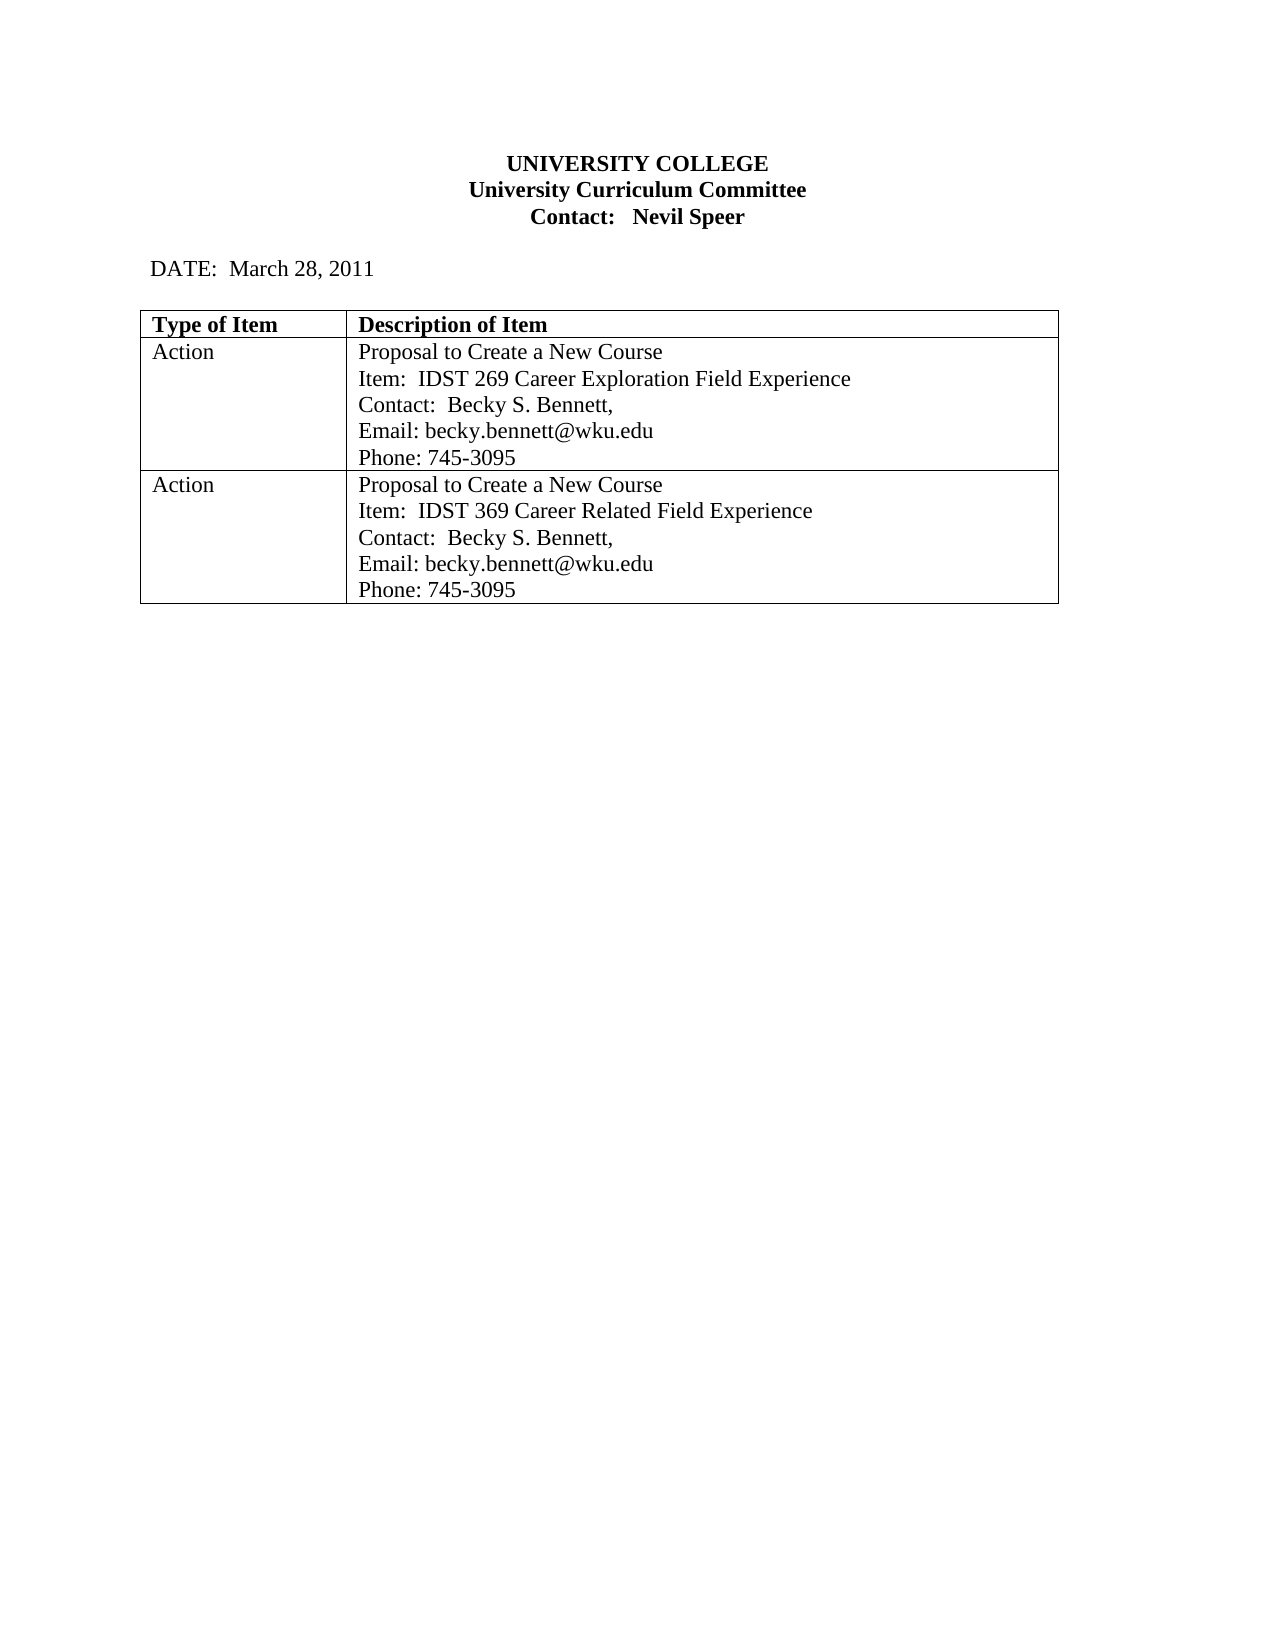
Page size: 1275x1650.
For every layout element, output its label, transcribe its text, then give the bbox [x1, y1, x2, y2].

table_header Type of Item [141, 311, 346, 337]
text DATE: March 28, 2011 [150, 255, 1125, 282]
table_cell Proposal to Create a New Course Item: IDST 369 Career Related Field Experience Contact: Becky S. Bennett, Email: becky.bennett@wku.edu Phone: 745-3095 [347, 471, 1058, 603]
text University Curriculum Committee [150, 176, 1125, 203]
table_cell Action [141, 471, 346, 603]
table_header Description of Item [347, 311, 1058, 337]
table_cell Proposal to Create a New Course Item: IDST 269 Career Exploration Field Experience Contact: Becky S. Bennett, Email: becky.bennett@wku.edu Phone: 745-3095 [347, 338, 1058, 470]
text Contact: Nevil Speer [150, 203, 1125, 229]
text UNIVERSITY COLLEGE [150, 150, 1125, 176]
table_cell Action [141, 338, 346, 470]
